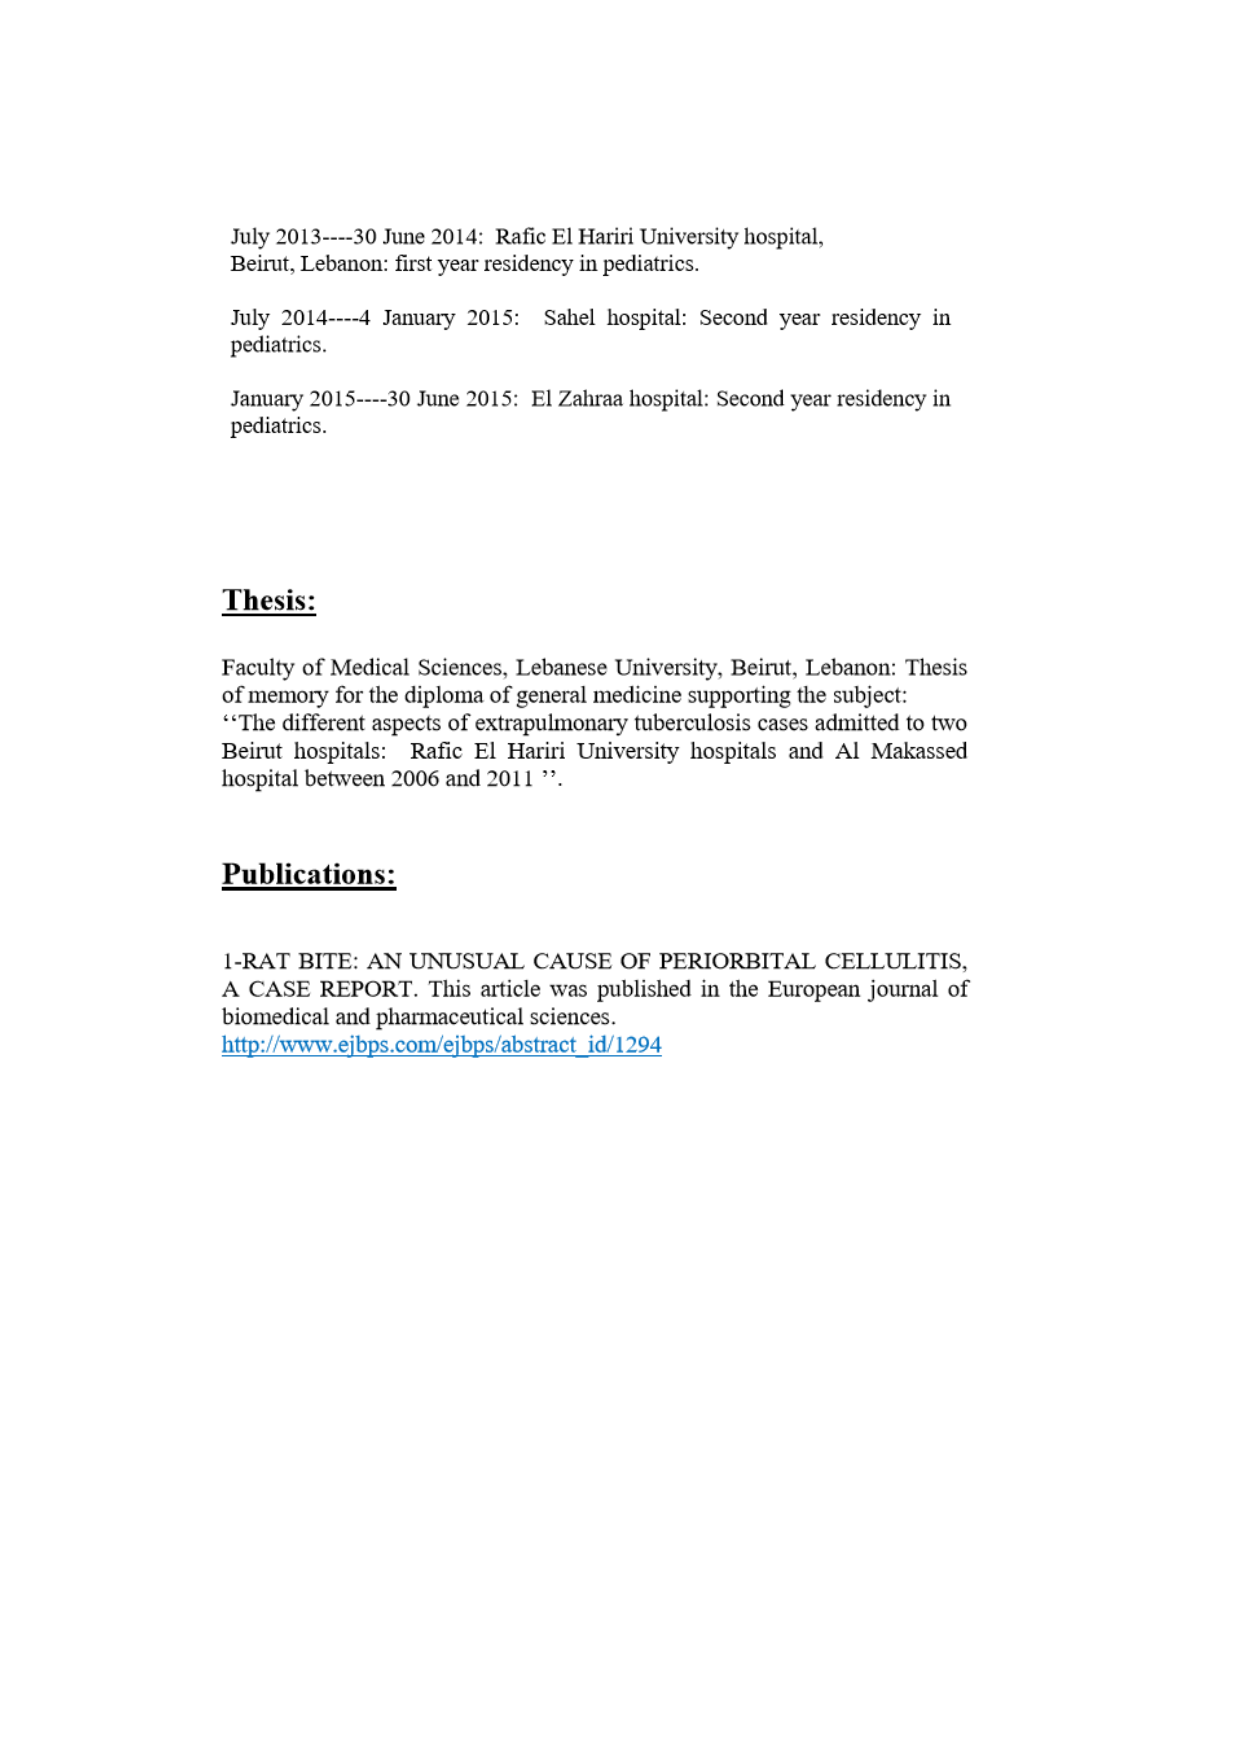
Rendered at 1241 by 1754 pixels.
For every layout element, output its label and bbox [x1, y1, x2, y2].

picture [187, 203, 1053, 511]
picture [187, 571, 1053, 1111]
